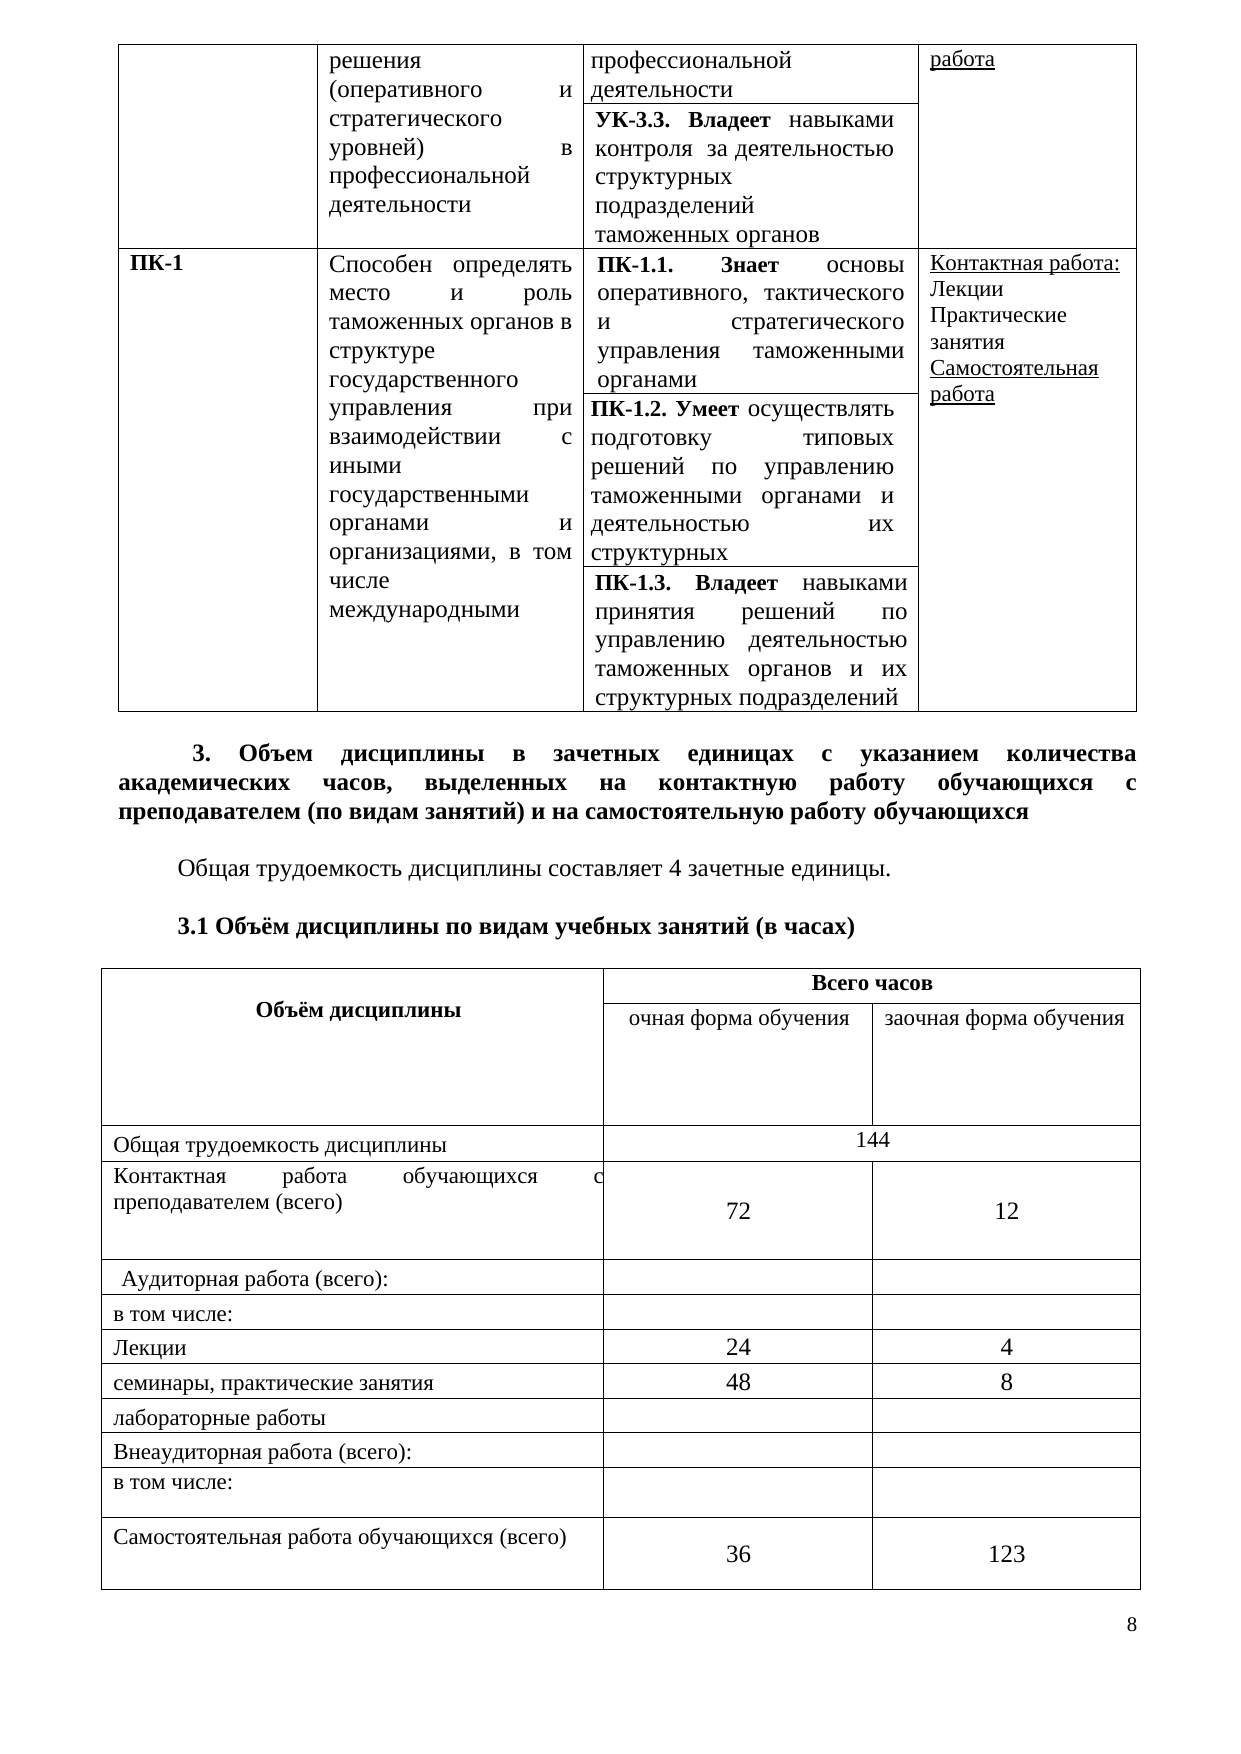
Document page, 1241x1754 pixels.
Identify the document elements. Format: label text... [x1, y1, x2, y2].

table_cell Контактная работа обучающихся с преподавателем (всего) [102, 1162, 603, 1259]
table_cell 24 [604, 1330, 872, 1363]
table_cell 144 [604, 1126, 1140, 1161]
table_cell заочная форма обучения [873, 1004, 1140, 1125]
table_cell 36 [604, 1518, 872, 1589]
table_cell 8 [873, 1364, 1140, 1398]
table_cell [584, 45, 918, 103]
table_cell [919, 249, 1136, 711]
table_cell [604, 1433, 872, 1467]
list Общая трудоемкость дисциплины составляет 4 зачетные единицы. [118, 853, 1137, 882]
table_cell [873, 1468, 1140, 1517]
table_cell [604, 1399, 872, 1432]
table_cell УК-3.3. Владеет навыками контроля за деятельностью структурных подразделений таможенных органов [584, 104, 918, 248]
table_cell [604, 1295, 872, 1328]
table_cell Способен определять место и роль таможенных органов в структуре государственного управления при взаимодействии с иными государственными органами и организациями, в том числе международными [318, 249, 583, 711]
table_cell Самостоятельная работа обучающихся (всего) [102, 1518, 603, 1589]
table_cell [604, 1468, 872, 1517]
table_cell ПК-1.3. Владеет навыками принятия решений по управлению деятельностью таможенных органов и их структурных подразделений [584, 567, 918, 711]
table_cell [873, 1433, 1140, 1467]
table_cell [604, 1260, 872, 1294]
table_cell 123 [873, 1518, 1140, 1589]
table_cell 48 [604, 1364, 872, 1398]
table_cell семинары, практические занятия [102, 1364, 603, 1398]
table_cell в том числе: [102, 1295, 603, 1328]
table_cell лабораторные работы [102, 1399, 603, 1432]
table_cell Внеаудиторная работа (всего): [102, 1433, 603, 1467]
table_cell ПК-1 [119, 249, 317, 711]
table_header Объём дисциплины [102, 969, 603, 1125]
table_cell ПК-1.2. Умеет осуществлять подготовку типовых решений по управлению таможенными органами и деятельностью их структурных [584, 394, 918, 566]
table_cell Лекции [102, 1330, 603, 1363]
table_cell 4 [873, 1330, 1140, 1363]
table_cell ПК-1.1. Знает основы оперативного, тактического и стратегического управления таможенными органами [584, 249, 918, 392]
table_cell Общая трудоемкость дисциплины [102, 1126, 603, 1161]
table_cell [873, 1295, 1140, 1328]
table_cell в том числе: [102, 1468, 603, 1517]
subtitle 3.1 Объём дисциплины по видам учебных занятий (в часах) [118, 911, 1137, 939]
table_cell [873, 1399, 1140, 1432]
table_cell 72 [604, 1162, 872, 1259]
table_cell очная форма обучения [604, 1004, 872, 1125]
table_cell Аудиторная работа (всего): [102, 1260, 603, 1294]
list 3. Объем дисциплины в зачетных единицах с указанием количества академических часов, выделенных на контактную работу обучающихся с преподавателем (по видам занятий) и на самостоятельную работу обучающихся [118, 738, 1137, 824]
table_cell [873, 1260, 1140, 1294]
table_header Всего часов [604, 969, 1140, 1003]
table_cell 12 [873, 1162, 1140, 1259]
